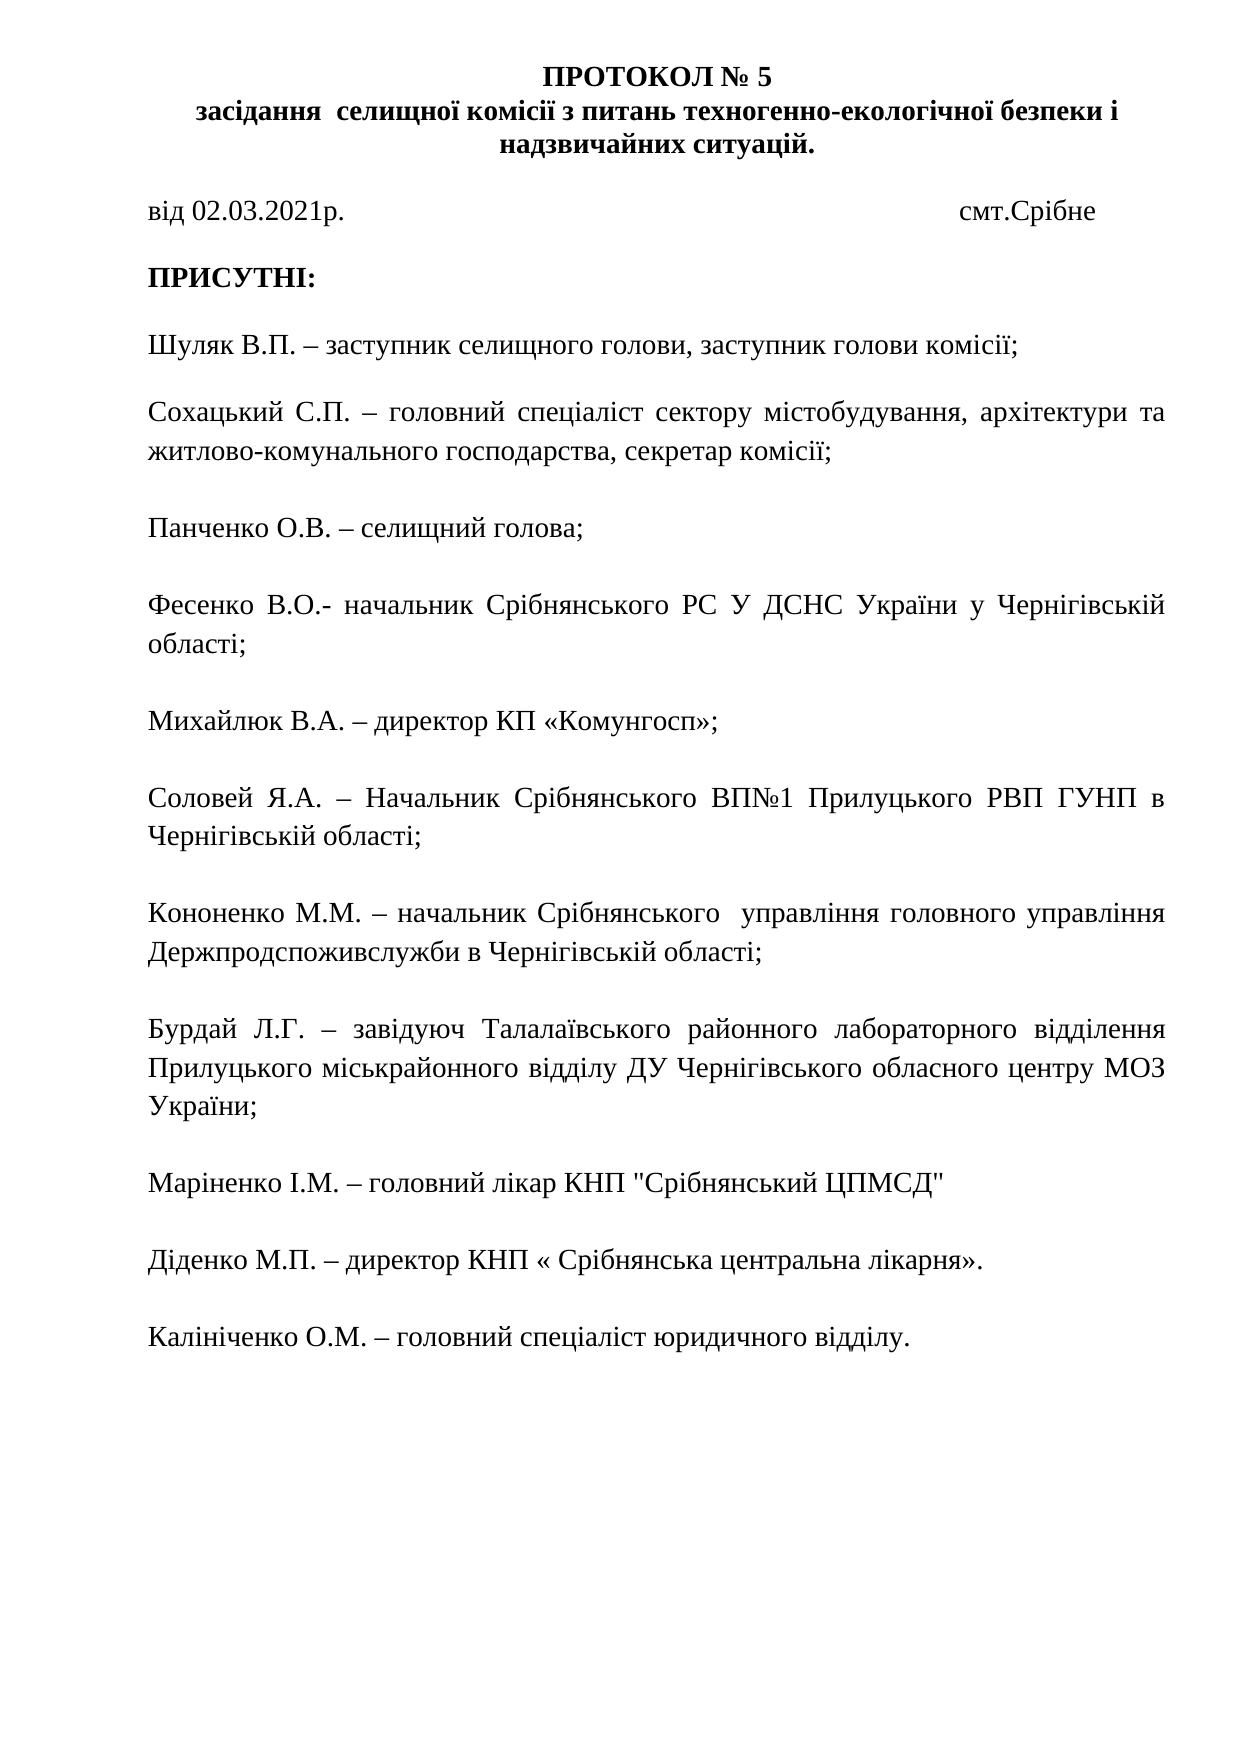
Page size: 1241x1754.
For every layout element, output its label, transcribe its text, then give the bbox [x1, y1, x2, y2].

text ПРИСУТНІ: [148, 260, 1167, 294]
text Шуляк В.П. – заступник селищного голови, заступник голови комісії; [148, 327, 1167, 361]
text Фесенко В.О.- начальник Срібнянського РС У ДСНС України у Чернігівській області; [148, 587, 1167, 659]
text Сохацький С.П. – головний спеціаліст сектору містобудування, архітектури та житлово-комунального господарства, секретар комісії; [148, 394, 1167, 467]
text Михайлюк В.А. – директор КП «Комунгосп»; [148, 703, 1167, 736]
text засідання селищної комісії з питань техногенно-екологічної безпеки і надзвичайних ситуацій. [148, 93, 1167, 160]
text Кононенко М.М. – начальник Срібнянського управління головного управління Держпродспоживслужби в Чернігівській області; [148, 896, 1167, 968]
text Соловей Я.А. – Начальник Срібнянського ВП№1 Прилуцького РВП ГУНП в Чернігівській області; [148, 780, 1167, 852]
text Панченко О.В. – селищний голова; [148, 510, 1167, 544]
text Діденко М.П. – директор КНП « Срібнянська центральна лікарня». [148, 1242, 1167, 1276]
text ПРОТОКОЛ № 5 [148, 59, 1167, 93]
text від 02.03.2021р. смт.Срібне [148, 193, 1167, 227]
text Калініченко О.М. – головний спеціаліст юридичного відділу. [148, 1319, 1167, 1353]
text Маріненко І.М. – головний лікар КНП "Срібнянський ЦПМСД" [148, 1165, 1167, 1199]
text Бурдай Л.Г. – завідуюч Талалаївського районного лабораторного відділення Прилуцького міськрайонного відділу ДУ Чернігівського обласного центру МОЗ України; [148, 1011, 1167, 1122]
